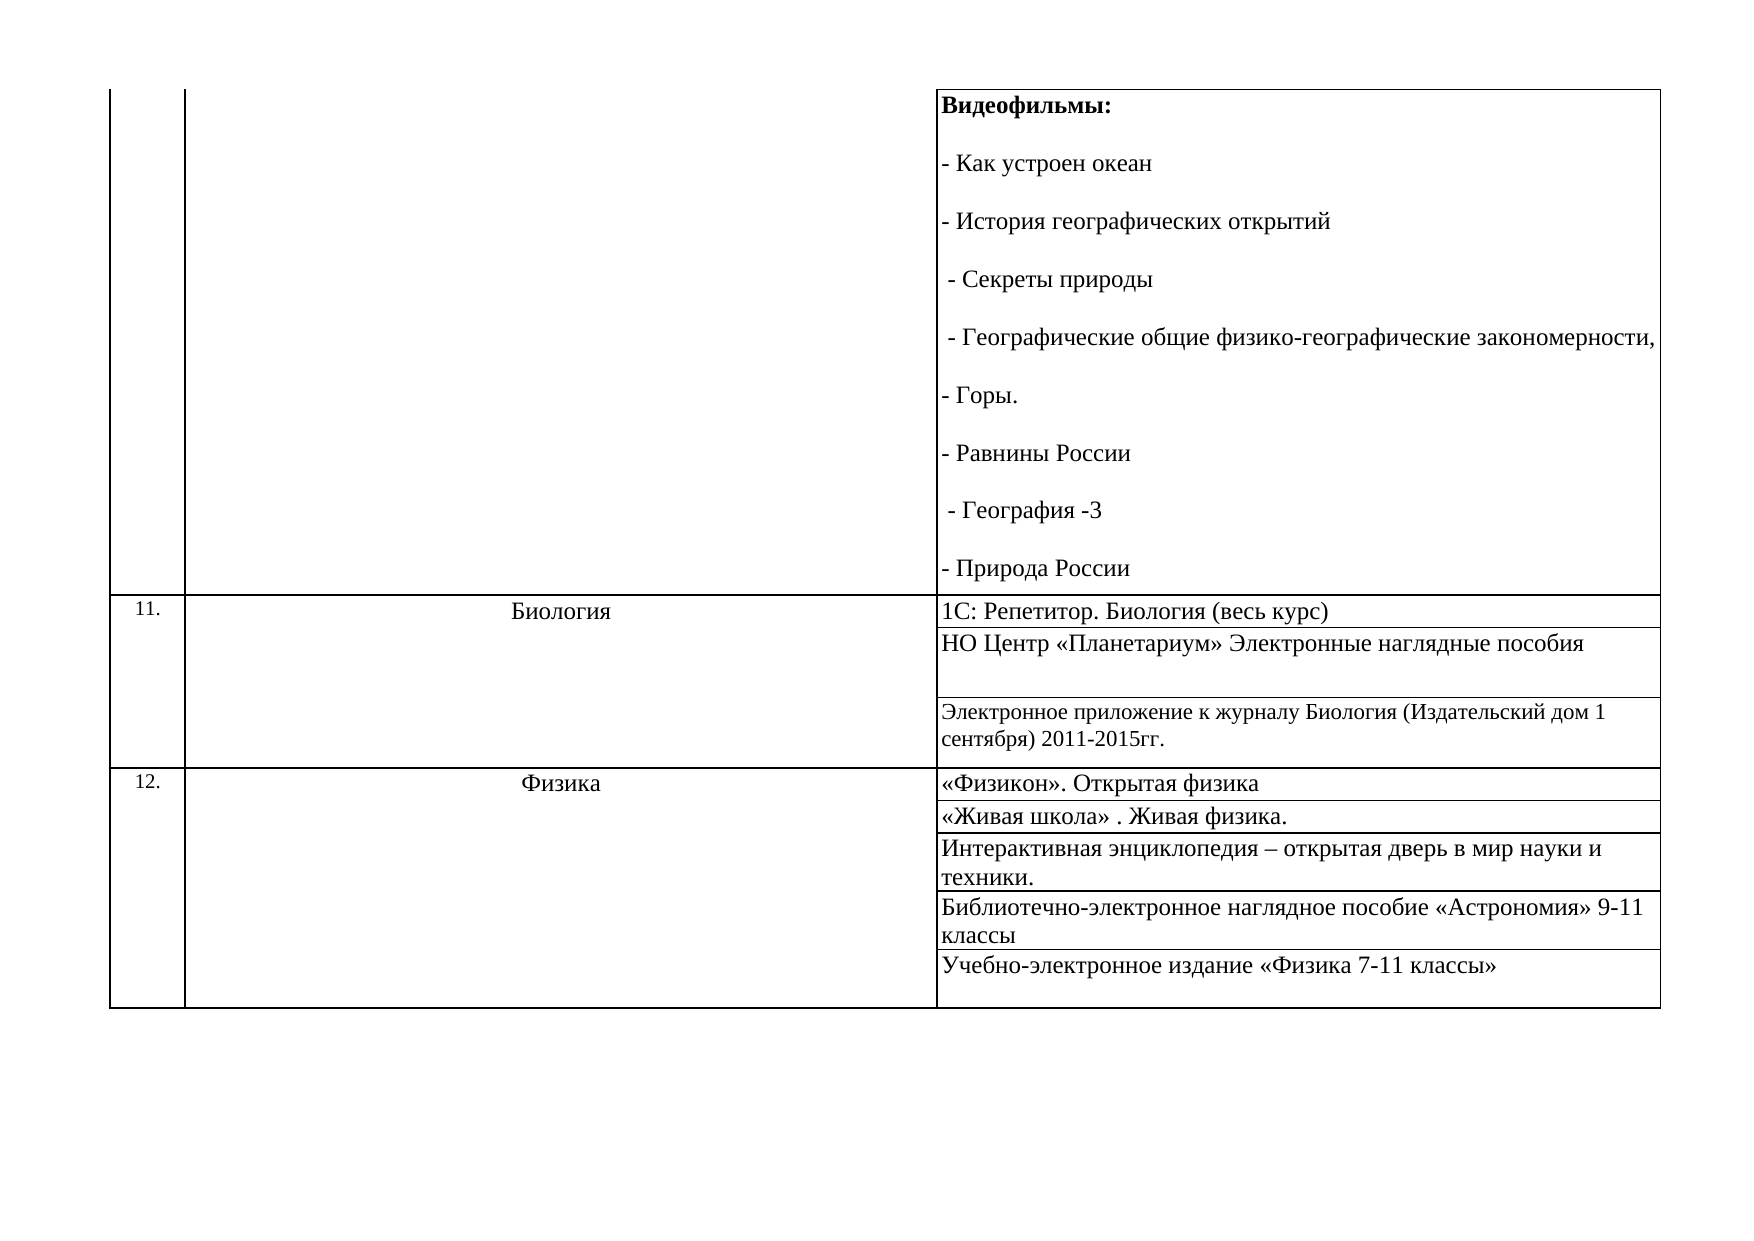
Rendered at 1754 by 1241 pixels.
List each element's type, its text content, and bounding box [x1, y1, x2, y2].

table_cell Учебно-электронное издание «Физика 7-11 классы» [938, 950, 1660, 1007]
table_cell «Физикон». Открытая физика [938, 769, 1660, 799]
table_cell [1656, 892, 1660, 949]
table_cell 1С: Репетитор. Биология (весь курс) [938, 596, 1660, 627]
table_cell 11. [111, 596, 184, 767]
table_cell Видеофильмы: - Как устроен океан - История географических открытий - Секреты природы - Географические общие физико-географические закономерности, - Горы. - Равнины России - География -3 - Природа России - Природные зоны России [938, 90, 1660, 594]
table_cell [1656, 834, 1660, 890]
table_cell Электронное приложение к журналу Биология (Издательский дом 1 сентября) 2011-2015гг. [938, 698, 1660, 767]
table_cell Физика [186, 769, 936, 1007]
table_cell «Живая школа» . Живая физика. [938, 801, 1660, 832]
table_cell 12. [111, 769, 184, 1007]
table_cell НО Центр «Планетариум» Электронные наглядные пособия [938, 628, 1660, 697]
table_cell Биология [186, 596, 936, 767]
